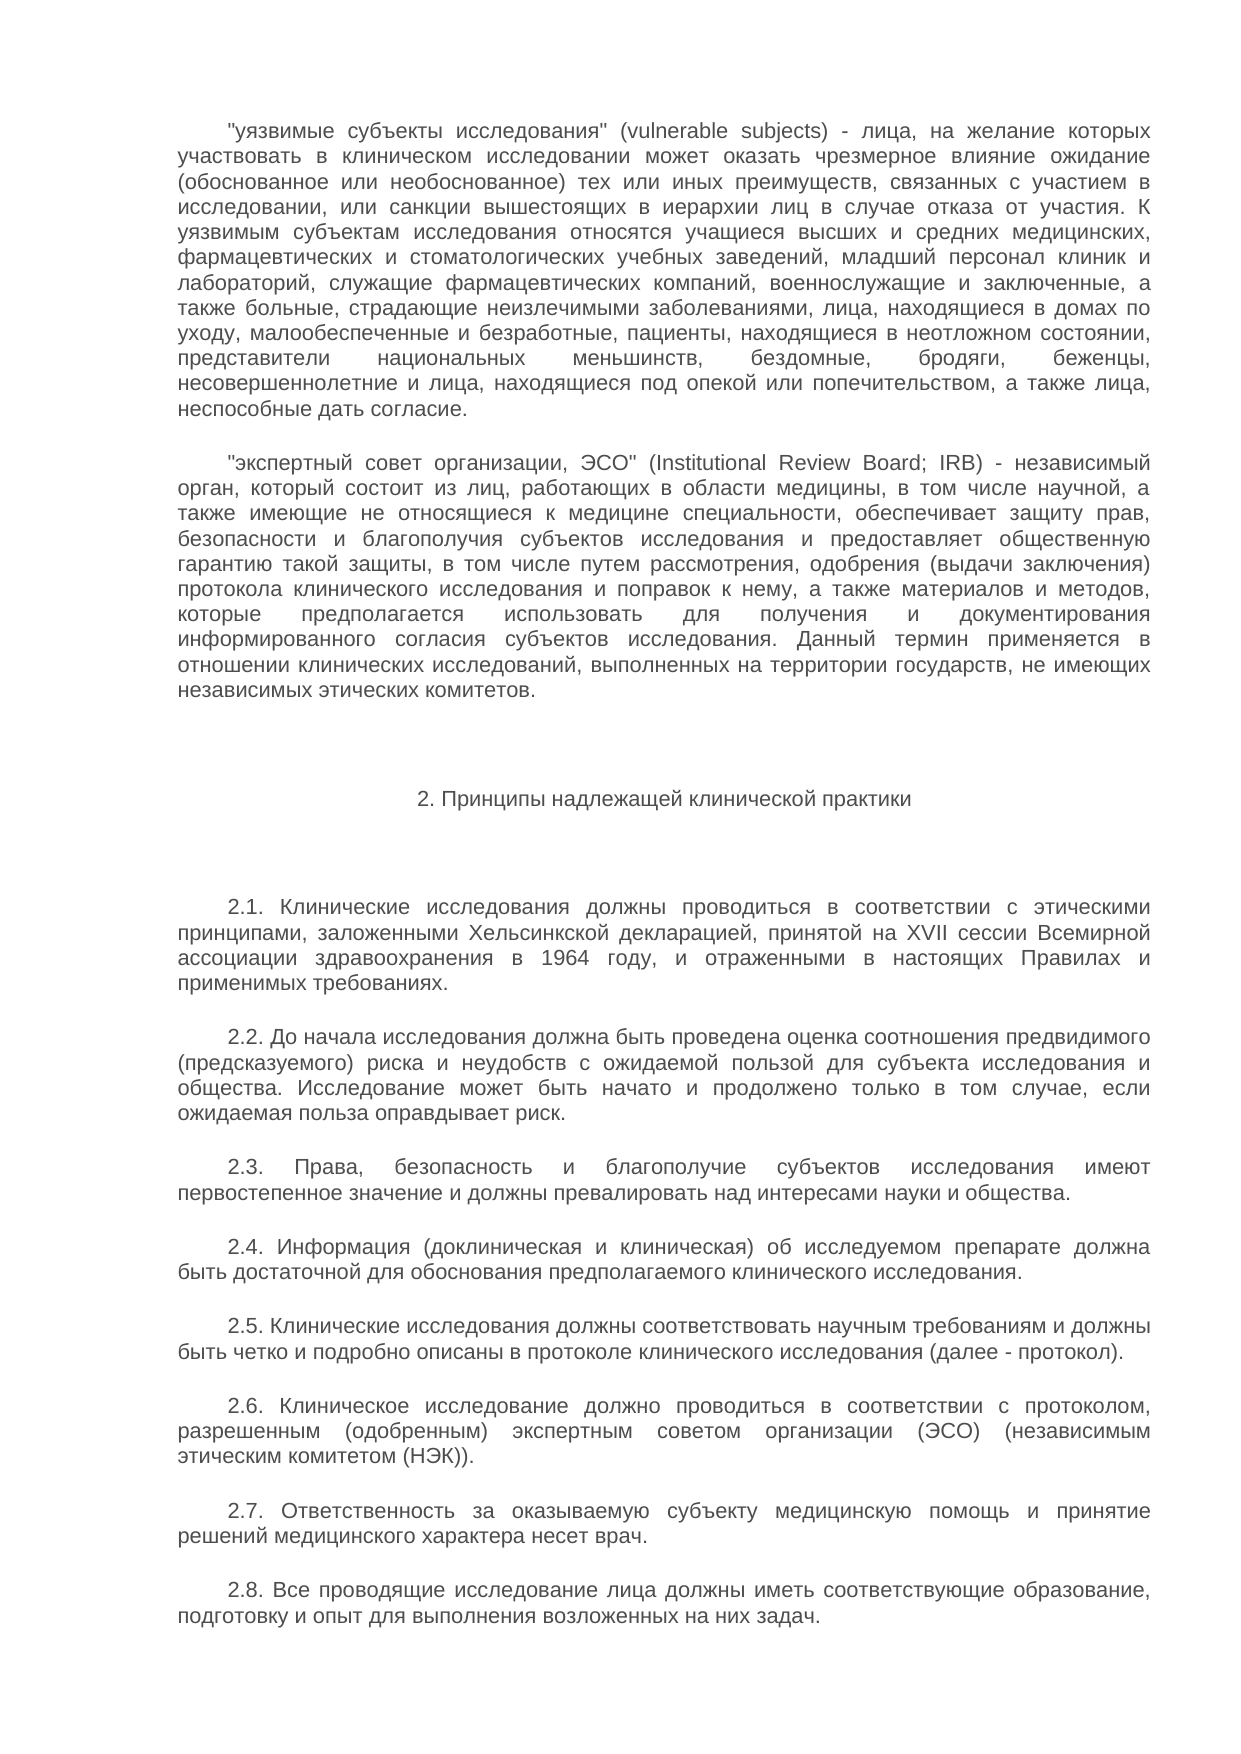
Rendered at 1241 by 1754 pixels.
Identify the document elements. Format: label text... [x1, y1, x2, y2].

text 2.6. Клиническое исследование должно проводиться в соответствии с протоколом, разрешенным (одобренным) экспертным советом организации (ЭСО) (независимым этическим комитетом (НЭК)). [177, 1393, 1152, 1468]
text "уязвимые субъекты исследования" (vulnerable subjects) - лица, на желание которых участвовать в клиническом исследовании может оказать чрезмерное влияние ожидание (обоснованное или необоснованное) тех или иных преимуществ, связанных с участием в исследовании, или санкции вышестоящих в иерархии лиц в случае отказа от участия. К уязвимым субъектам исследования относятся учащиеся высших и средних медицинских, фармацевтических и стоматологических учебных заведений, младший персонал клиник и лабораторий, служащие фармацевтических компаний, военнослужащие и заключенные, а также больные, страдающие неизлечимыми заболеваниями, лица, находящиеся в домах по уходу, малообеспеченные и безработные, пациенты, находящиеся в неотложном состоянии, представители национальных меньшинств, бездомные, бродяги, беженцы, несовершеннолетние и лица, находящиеся под опекой или попечительством, а также лица, неспособные дать согласие. [177, 118, 1152, 421]
text "экспертный совет организации, ЭСО" (Institutional Review Board; IRB) - независимый орган, который состоит из лиц, работающих в области медицины, в том числе научной, а также имеющие не относящиеся к медицине специальности, обеспечивает защиту прав, безопасности и благополучия субъектов исследования и предоставляет общественную гарантию такой защиты, в том числе путем рассмотрения, одобрения (выдачи заключения) протокола клинического исследования и поправок к нему, а также материалов и методов, которые предполагается использовать для получения и документирования информированного согласия субъектов исследования. Данный термин применяется в отношении клинических исследований, выполненных на территории государств, не имеющих независимых этических комитетов. [177, 450, 1152, 702]
text 2.4. Информация (доклиническая и клиническая) об исследуемом препарате должна быть достаточной для обоснования предполагаемого клинического исследования. [177, 1234, 1152, 1284]
text 2.8. Все проводящие исследование лица должны иметь соответствующие образование, подготовку и опыт для выполнения возложенных на них задач. [177, 1577, 1152, 1628]
text 2.2. До начала исследования должна быть проведена оценка соотношения предвидимого (предсказуемого) риска и неудобств с ожидаемой пользой для субъекта исследования и общества. Исследование может быть начато и продолжено только в том случае, если ожидаемая польза оправдывает риск. [177, 1024, 1152, 1125]
text 2.5. Клинические исследования должны соответствовать научным требованиям и должны быть четко и подробно описаны в протоколе клинического исследования (далее - протокол). [177, 1313, 1152, 1364]
text 2.1. Клинические исследования должны проводиться в соответствии с этическими принципами, заложенными Хельсинкской декларацией, принятой на XVII сессии Всемирной ассоциации здравоохранения в 1964 году, и отраженными в настоящих Правилах и применимых требованиях. [177, 894, 1152, 995]
text 2. Принципы надлежащей клинической практики [177, 785, 1152, 811]
text 2.7. Ответственность за оказываемую субъекту медицинскую помощь и принятие решений медицинского характера несет врач. [177, 1498, 1152, 1548]
text 2.3. Права, безопасность и благополучие субъектов исследования имеют первостепенное значение и должны превалировать над интересами науки и общества. [177, 1154, 1152, 1204]
